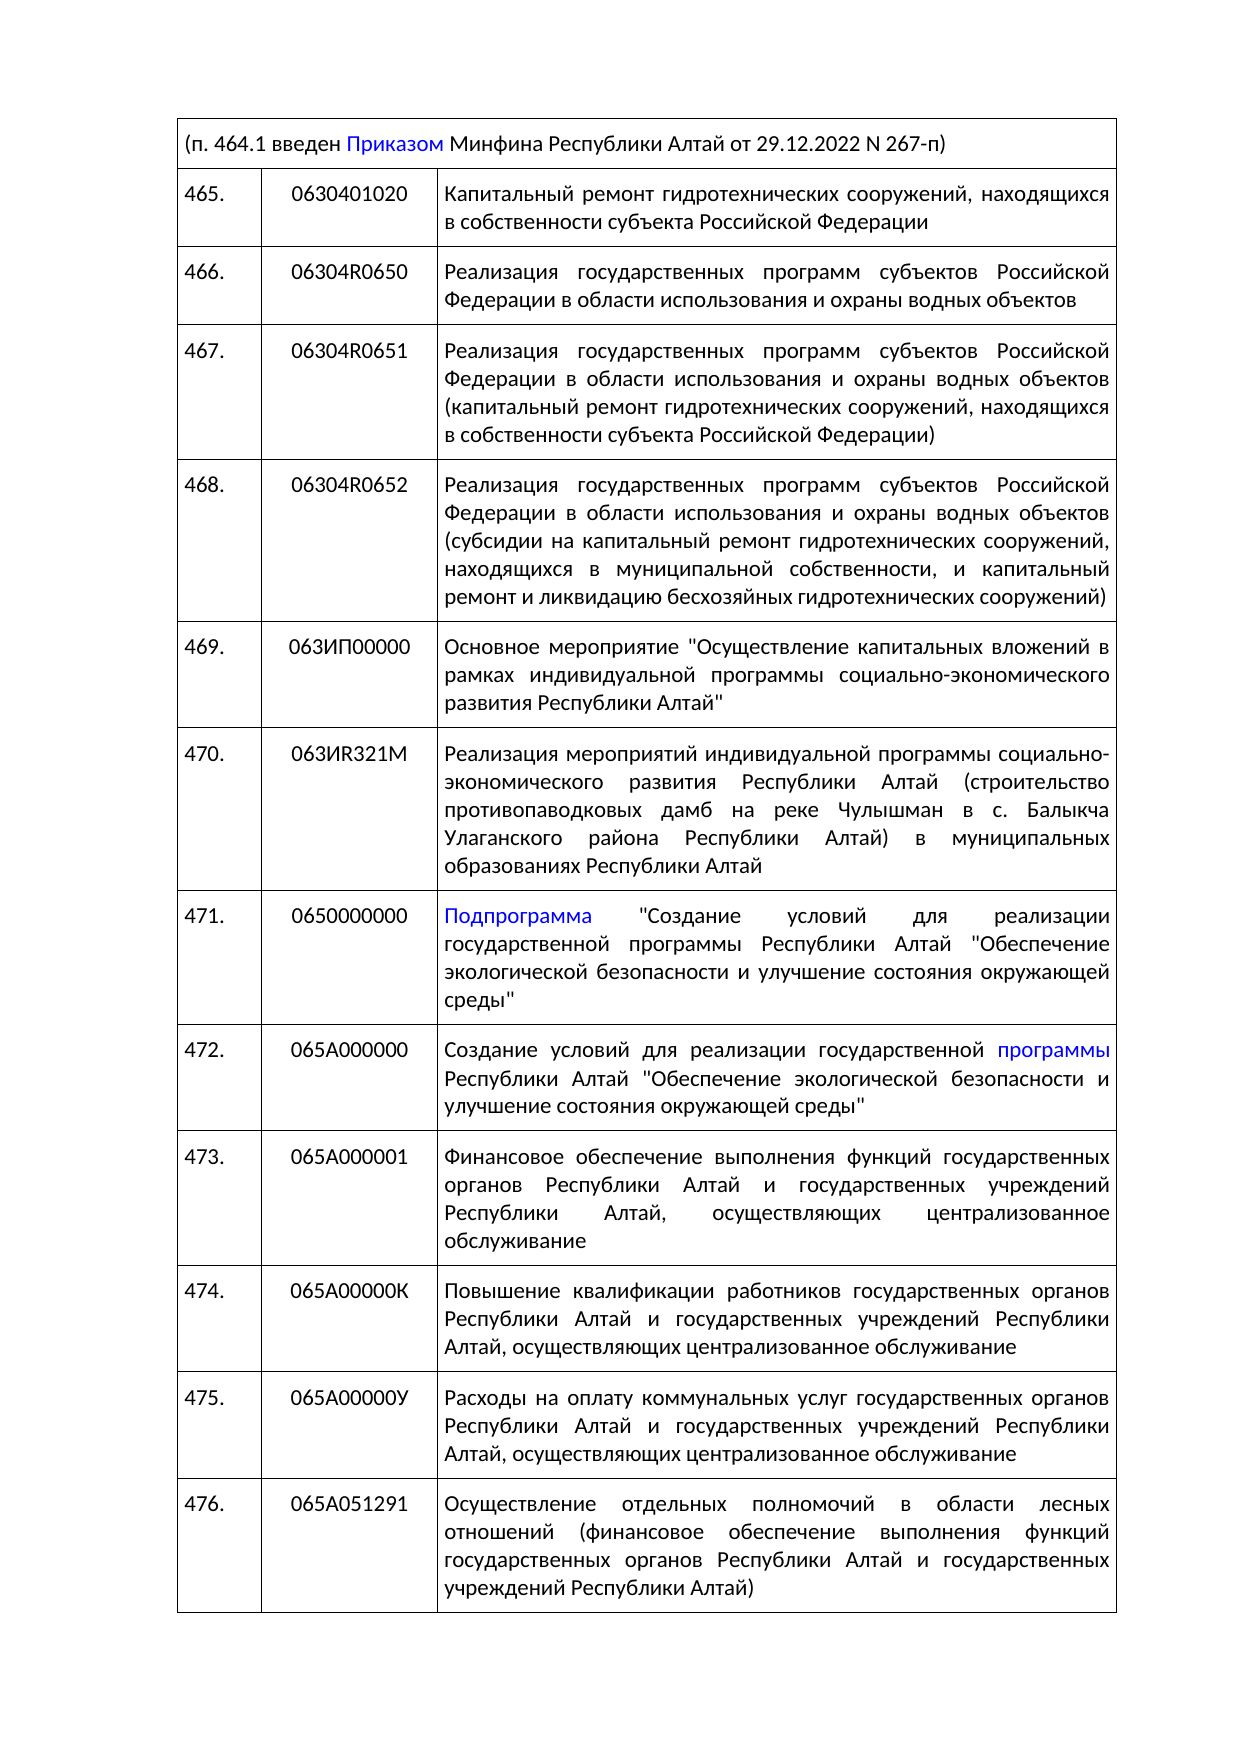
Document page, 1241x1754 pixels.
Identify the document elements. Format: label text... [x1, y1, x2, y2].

table_cell Реализация государственных программ субъектов Российской Федерации в области использования и охраны водных объектов [438, 247, 1116, 324]
table_cell Капитальный ремонт гидротехнических сооружений, находящихся в собственности субъекта Российской Федерации [438, 169, 1116, 246]
table_cell 065А000001 [262, 1131, 437, 1265]
table_cell 466. [178, 247, 261, 324]
table_cell 06304R0650 [262, 247, 437, 324]
table_cell 469. [178, 622, 261, 727]
table_cell Реализация государственных программ субъектов Российской Федерации в области использования и охраны водных объектов (капитальный ремонт гидротехнических сооружений, находящихся в собственности субъекта Российской Федерации) [438, 325, 1116, 458]
table_cell 065А00000К [262, 1266, 437, 1371]
table_cell 063ИП00000 [262, 622, 437, 727]
table_cell 470. [178, 728, 261, 889]
table_cell 063ИR321М [262, 728, 437, 889]
table_cell 476. [178, 1479, 261, 1612]
table_cell 471. [178, 891, 261, 1024]
table_cell 472. [178, 1025, 261, 1130]
table_cell 0650000000 [262, 891, 437, 1024]
table_cell Осуществление отдельных полномочий в области лесных отношений (финансовое обеспечение выполнения функций государственных органов Республики Алтай и государственных учреждений Республики Алтай) [438, 1479, 1116, 1612]
table_cell 065А000000 [262, 1025, 437, 1130]
table_cell Создание условий для реализации государственной программы Республики Алтай "Обеспечение экологической безопасности и улучшение состояния окружающей среды" [438, 1025, 1116, 1130]
table_cell 468. [178, 460, 261, 621]
table_cell 0630401020 [262, 169, 437, 246]
table_cell 065А00000У [262, 1372, 437, 1477]
table_cell Расходы на оплату коммунальных услуг государственных органов Республики Алтай и государственных учреждений Республики Алтай, осуществляющих централизованное обслуживание [438, 1372, 1116, 1477]
table_cell Повышение квалификации работников государственных органов Республики Алтай и государственных учреждений Республики Алтай, осуществляющих централизованное обслуживание [438, 1266, 1116, 1371]
table_cell Подпрограмма "Создание условий для реализации государственной программы Республики Алтай "Обеспечение экологической безопасности и улучшение состояния окружающей среды" [438, 891, 1116, 1024]
table_cell Финансовое обеспечение выполнения функций государственных органов Республики Алтай и государственных учреждений Республики Алтай, осуществляющих централизованное обслуживание [438, 1131, 1116, 1265]
table_cell (п. 464.1 введен Приказом Минфина Республики Алтай от 29.12.2022 N 267-п) [178, 119, 1116, 167]
table_cell 06304R0651 [262, 325, 437, 458]
table_cell Реализация мероприятий индивидуальной программы социально-экономического развития Республики Алтай (строительство противопаводковых дамб на реке Чулышман в с. Балыкча Улаганского района Республики Алтай) в муниципальных образованиях Республики Алтай [438, 728, 1116, 889]
table_cell 065А051291 [262, 1479, 437, 1612]
table_cell 467. [178, 325, 261, 458]
table_cell Основное мероприятие "Осуществление капитальных вложений в рамках индивидуальной программы социально-экономического развития Республики Алтай" [438, 622, 1116, 727]
table_cell 475. [178, 1372, 261, 1477]
table_cell 465. [178, 169, 261, 246]
table_cell Реализация государственных программ субъектов Российской Федерации в области использования и охраны водных объектов (субсидии на капитальный ремонт гидротехнических сооружений, находящихся в муниципальной собственности, и капитальный ремонт и ликвидацию бесхозяйных гидротехнических сооружений) [438, 460, 1116, 621]
table_cell 474. [178, 1266, 261, 1371]
table_cell 473. [178, 1131, 261, 1265]
table_cell 06304R0652 [262, 460, 437, 621]
